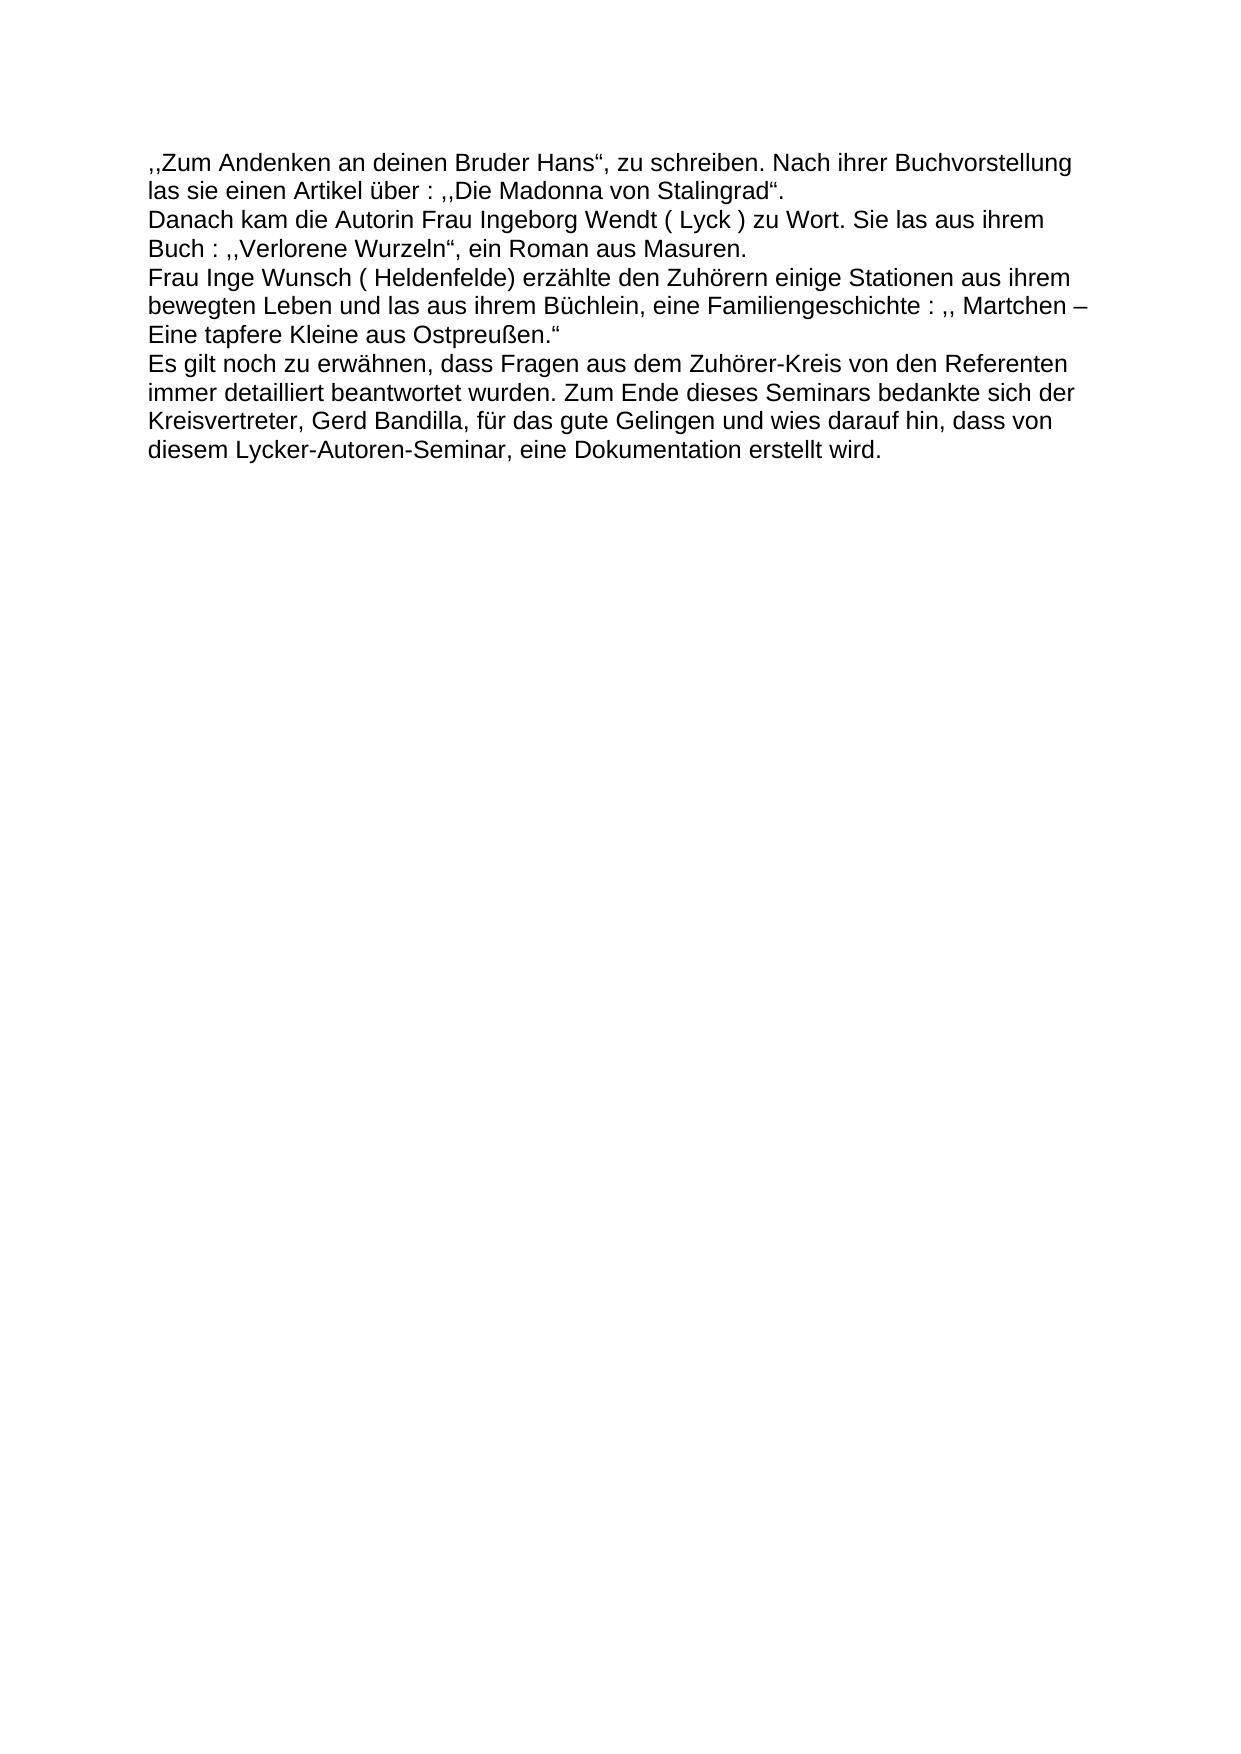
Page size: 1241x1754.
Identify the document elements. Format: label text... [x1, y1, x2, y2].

text Frau Inge Wunsch ( Heldenfelde) erzählte den Zuhörern einige Stationen aus ihrem bewegten Leben und las aus ihrem Büchlein, eine Familiengeschichte : ,, Martchen – [148, 263, 1093, 320]
text Danach kam die Autorin Frau Ingeborg Wendt ( Lyck ) zu Wort. Sie las aus ihrem Buch : ,,Verlorene Wurzeln“, ein Roman aus Masuren. [148, 205, 1093, 263]
text Eine tapfere Kleine aus Ostpreußen.“ [148, 320, 1093, 349]
text ,,Zum Andenken an deinen Bruder Hans“, zu schreiben. Nach ihrer Buchvorstellung las sie einen Artikel über : ,,Die Madonna von Stalingrad“. [148, 148, 1093, 205]
text Es gilt noch zu erwähnen, dass Fragen aus dem Zuhörer-Kreis von den Referenten immer detailliert beantwortet wurden. Zum Ende dieses Seminars bedankte sich der Kreisvertreter, Gerd Bandilla, für das gute Gelingen und wies darauf hin, dass von diesem Lycker-Autoren-Seminar, eine Dokumentation erstellt wird. [148, 349, 1093, 464]
